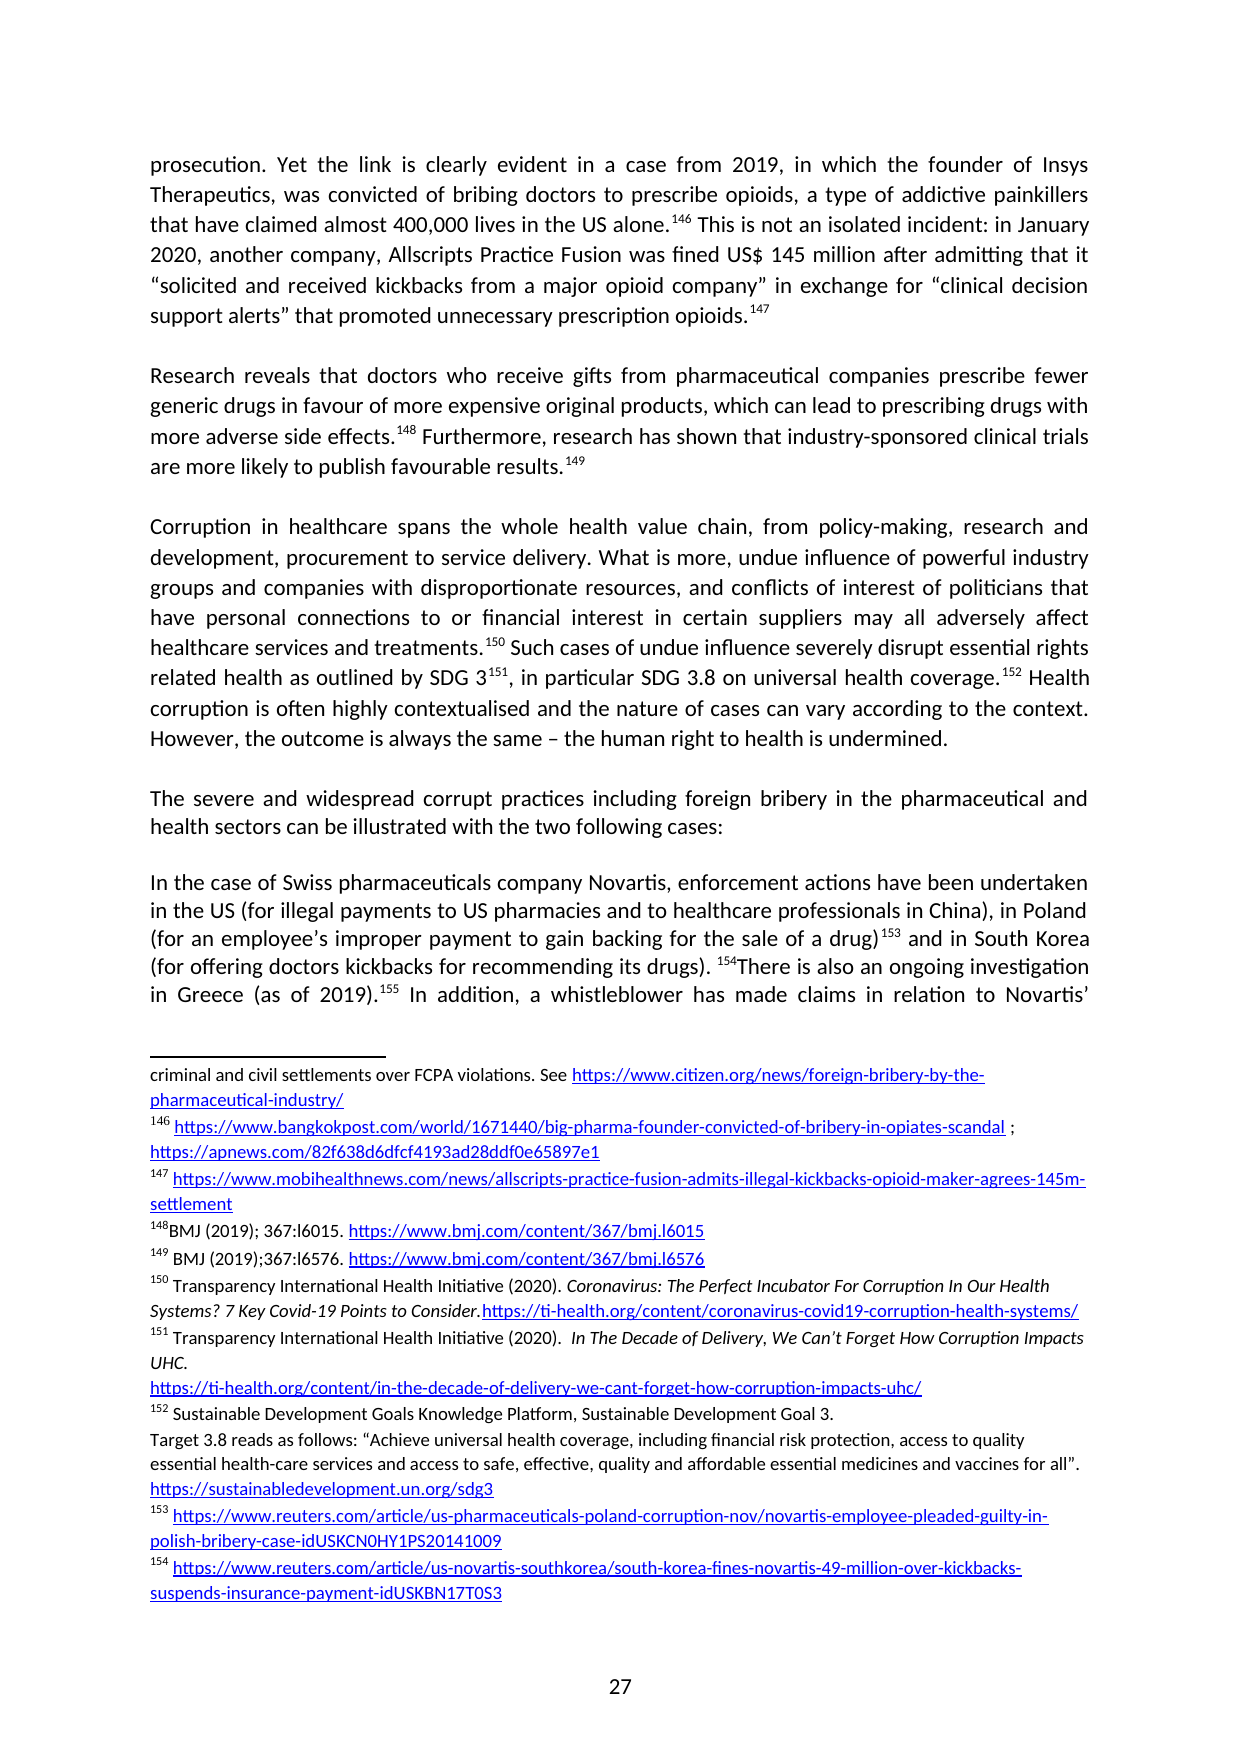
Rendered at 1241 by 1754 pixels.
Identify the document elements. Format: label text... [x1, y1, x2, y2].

text The severe and widespread corrupt practices including foreign bribery in the pharmaceutical and health sectors can be illustrated with the two following cases: [150, 784, 1090, 840]
text While the pharmaceutical industry has a long history of engaging in corruption and especially foreign bribery, the wider impact of these nefarious practices on human rights was rarely the focus of the prosecution. Yet the link is clearly evident in a case from 2019, in which the founder of Insys Therapeutics, was convicted of bribing doctors to prescribe opioids, a type of addictive painkillers that have claimed almost 400,000 lives in the US alone. This is not an isolated incident: in January 2020, another company, Allscripts Practice Fusion was fined US$ 145 million after admitting that it “solicited and received kickbacks from a major opioid company” in exchange for “clinical decision support alerts” that promoted unnecessary prescription opioids. [150, 150, 1090, 329]
text Corruption in healthcare spans the whole health value chain, from policy-making, research and development, procurement to service delivery. What is more, undue influence of powerful industry groups and companies with disproportionate resources, and conflicts of interest of politicians that have personal connections to or financial interest in certain suppliers may all adversely affect healthcare services and treatments. Such cases of undue influence severely disrupt essential rights related health as outlined by SDG 3, in particular SDG 3.8 on universal health coverage. Health corruption is often highly contextualised and the nature of cases can vary according to the context. However, the outcome is always the same – the human right to health is undermined. [150, 512, 1090, 752]
text Research reveals that doctors who receive gifts from pharmaceutical companies prescribe fewer generic drugs in favour of more expensive original products, which can lead to prescribing drugs with more adverse side effects. Furthermore, research has shown that industry-sponsored clinical trials are more likely to publish favourable results. [150, 389, 1090, 480]
text In the case of Swiss pharmaceuticals company Novartis, enforcement actions have been undertaken in the US (for illegal payments to US pharmacies and to healthcare professionals in China), in Poland (for an employee’s improper payment to gain backing for the sale of a drug) and in South Korea (for offering doctors kickbacks for recommending its drugs). There is also an ongoing investigation in Greece (as of 2019). In addition, a whistleblower has made claims in relation to Novartis’ activities in Turkey. In one US case, in 2015, the U.S. Attorney for the Southern District of New York announced a US$ 370 million civil fraud settlement (together with a US$20 million forfeiture of proceeds) against Novartis Pharmaceuticals in relation to an alleged kickback scheme involving payments to specialty pharmacies to recommend two high-priced prescription drugs. In a second US case, in 2016 Novartis agreed to pay US$ 25 million fine to settle charges that it violated the Foreign Corrupt Practices Act “when its China-based subsidiaries engaged in pay-to-prescribe schemes to increase sales”. The SEC charged that two of the Novartis China subsidiaries made illegal payments, including gifts, vacations and entertainment to healthcare professionals in China between 2009 and 2011, whereby Novartis “violated the FCPA’s internal controls and books-and-records provisions. [150, 868, 1090, 1008]
